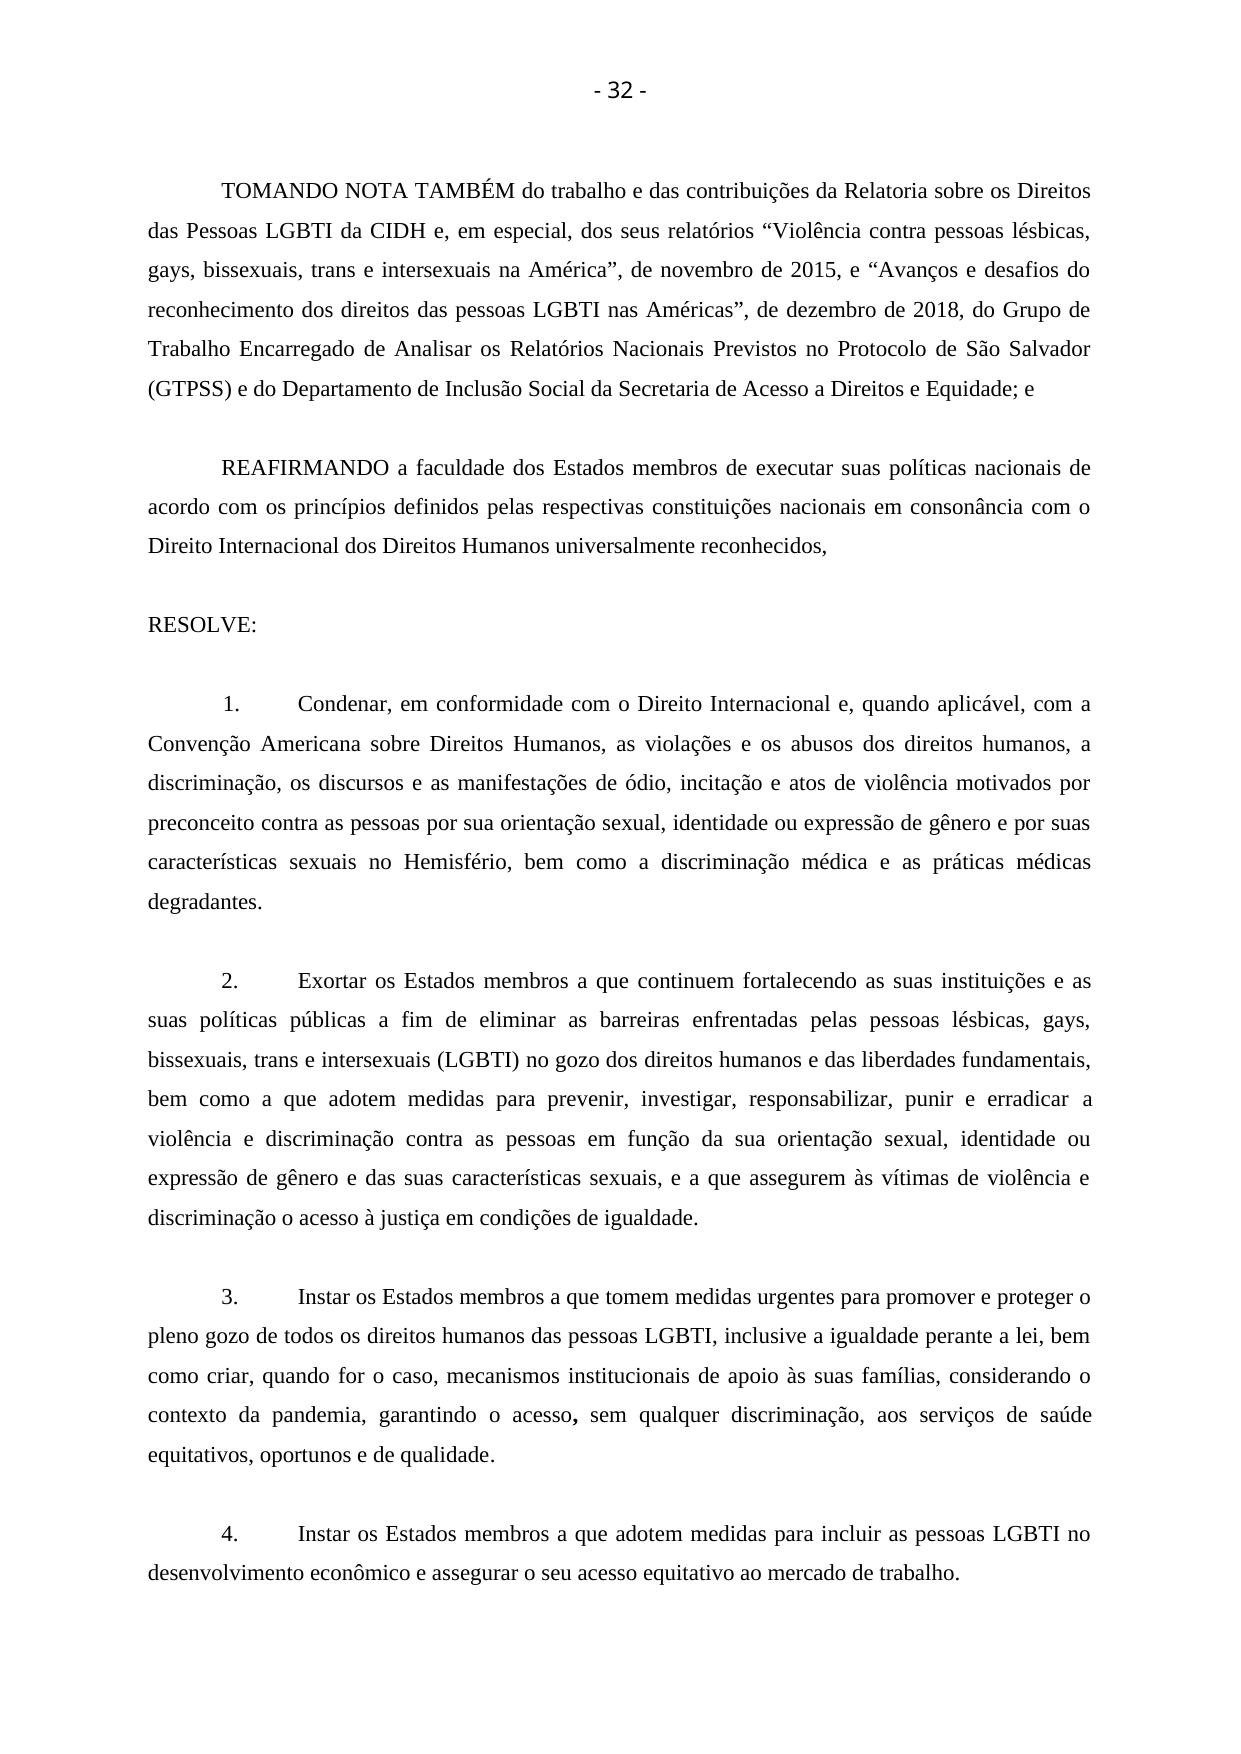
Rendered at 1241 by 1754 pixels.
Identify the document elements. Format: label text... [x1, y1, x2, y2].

text TOMANDO NOTA TAMBÉM do trabalho e das contribuições da Relatoria sobre os Direitos das Pessoas LGBTI da CIDH e, em especial, dos seus relatórios “Violência contra pessoas lésbicas, gays, bissexuais, trans e intersexuais na América”, de novembro de 2015, e “Avanços e desafios do reconhecimento dos direitos das pessoas LGBTI nas Américas”, de dezembro de 2018, do Grupo de Trabalho Encarregado de Analisar os Relatórios Nacionais Previstos no Protocolo de São Salvador (GTPSS) e do Departamento de Inclusão Social da Secretaria de Acesso a Direitos e Equidade; e [148, 177, 1093, 401]
text 2. Exortar os Estados membros a que continuem fortalecendo as suas instituições e as suas políticas públicas a fim de eliminar as barreiras enfrentadas pelas pessoas lésbicas, gays, bissexuais, trans e intersexuais (LGBTI) no gozo dos direitos humanos e das liberdades fundamentais, bem como a que adotem medidas para prevenir, investigar, responsabilizar, punir e erradicar a violência e discriminação contra as pessoas em função da sua orientação sexual, identidade ou expressão de gênero e das suas características sexuais, e a que assegurem às vítimas de violência e discriminação o acesso à justiça em condições de igualdade. [148, 967, 1093, 1230]
text 4. Instar os Estados membros a que adotem medidas para incluir as pessoas LGBTI no desenvolvimento econômico e assegurar o seu acesso equitativo ao mercado de trabalho. [148, 1519, 1093, 1585]
text 1. Condenar, em conformidade com o Direito Internacional e, quando aplicável, com a Convenção Americana sobre Direitos Humanos, as violações e os abusos dos direitos humanos, a discriminação, os discursos e as manifestações de ódio, incitação e atos de violência motivados por preconceito contra as pessoas por sua orientação sexual, identidade ou expressão de gênero e por suas características sexuais no Hemisfério, bem como a discriminação médica e as práticas médicas degradantes. [148, 691, 1093, 914]
text RESOLVE: [148, 612, 1093, 638]
text REAFIRMANDO a faculdade dos Estados membros de executar suas políticas nacionais de acordo com os princípios definidos pelas respectivas constituições nacionais em consonância com o Direito Internacional dos Direitos Humanos universalmente reconhecidos, [148, 454, 1093, 559]
text 3. Instar os Estados membros a que tomem medidas urgentes para promover e proteger o pleno gozo de todos os direitos humanos das pessoas LGBTI, inclusive a igualdade perante a lei, bem como criar, quando for o caso, mecanismos institucionais de apoio às suas famílias, considerando o contexto da pandemia, garantindo o acesso, sem qualquer discriminação, aos serviços de saúde equitativos, oportunos e de qualidade. [148, 1283, 1093, 1467]
